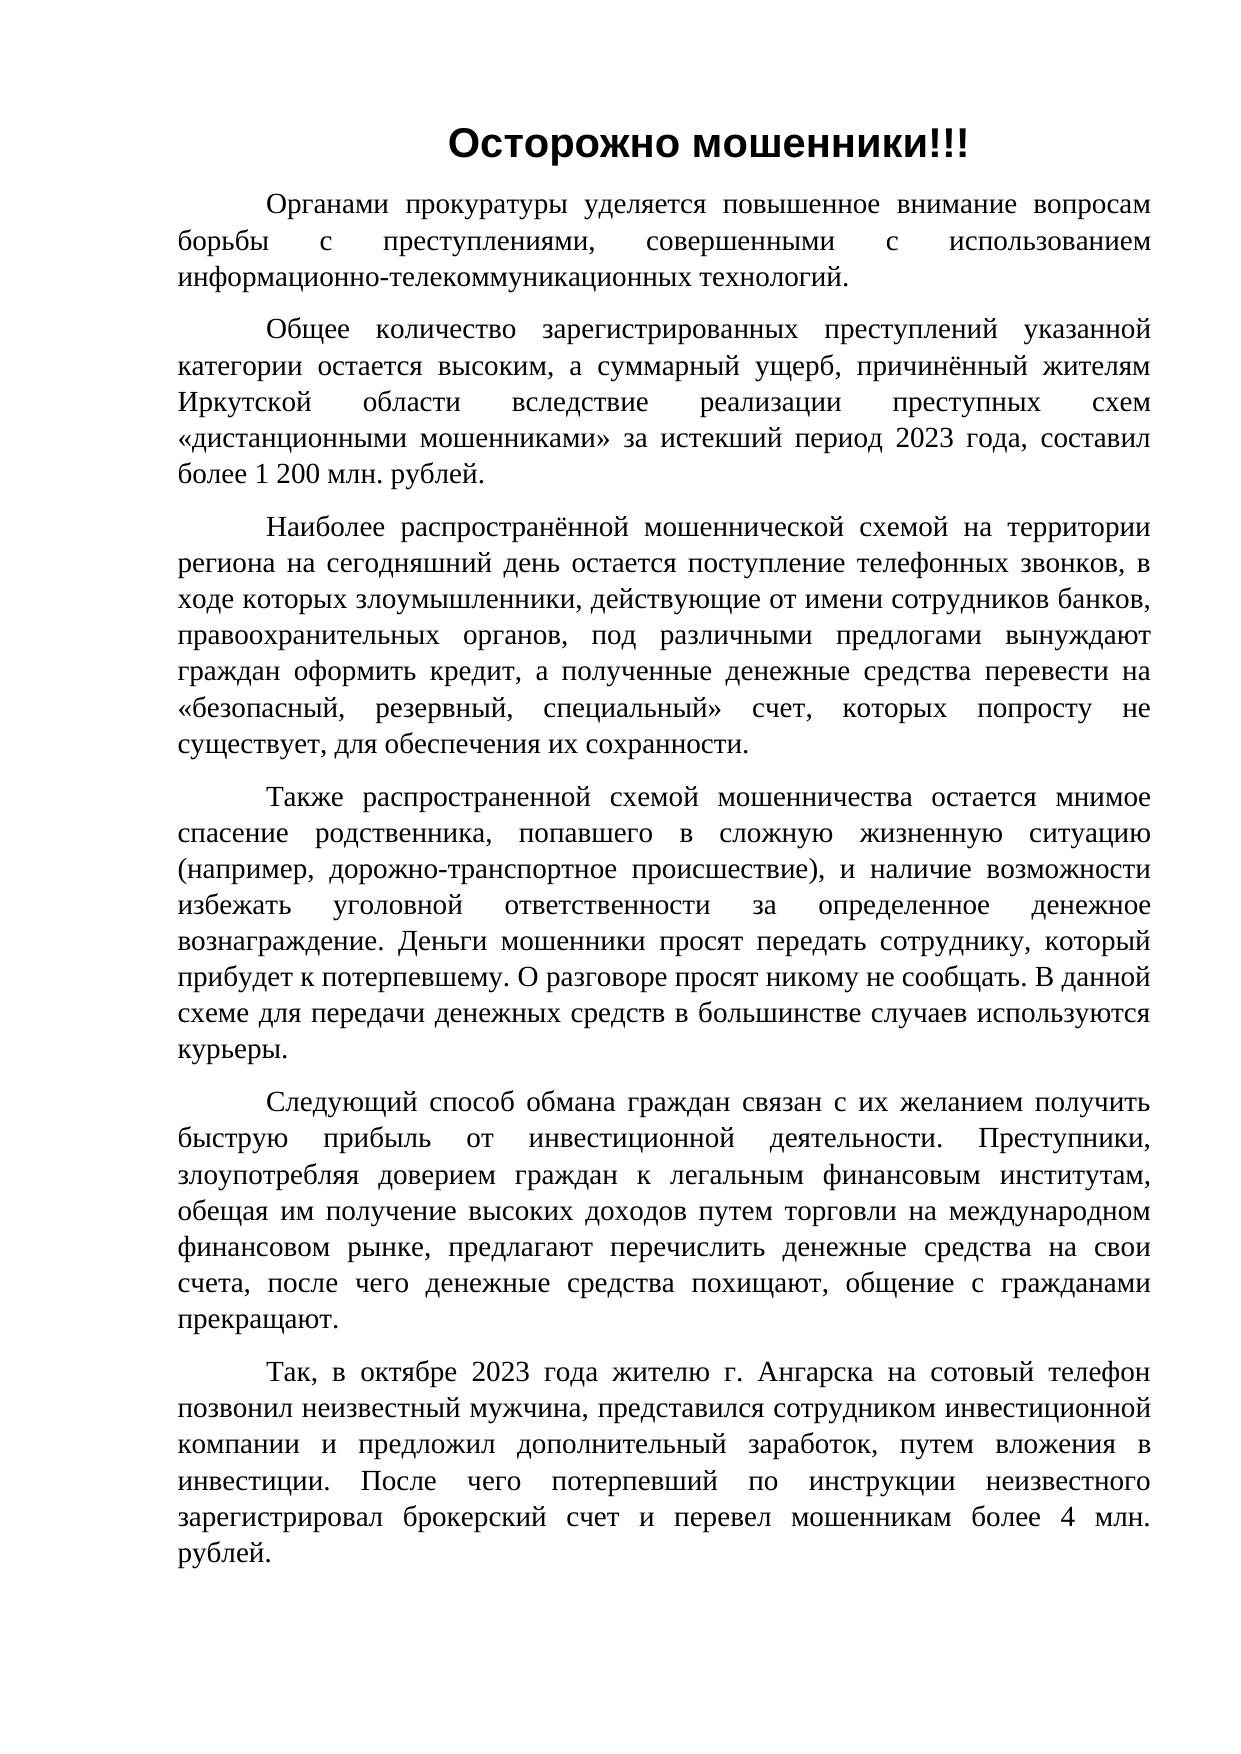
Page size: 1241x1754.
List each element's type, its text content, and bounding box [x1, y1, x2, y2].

text Осторожно мошенники!!! [177, 118, 1152, 166]
text Следующий способ обмана граждан связан с их желанием получить быструю прибыль от инвестиционной деятельности. Преступники, злоупотребляя доверием граждан к легальным финансовым институтам, обещая им получение высоких доходов путем торговли на международном финансовом рынке, предлагают перечислить денежные средства на свои счета, после чего денежные средства похищают, общение с гражданами прекращают. [177, 1084, 1152, 1335]
text Также распространенной схемой мошенничества остается мнимое спасение родственника, попавшего в сложную жизненную ситуацию (например, дорожно-транспортное происшествие), и наличие возможности избежать уголовной ответственности за определенное денежное вознаграждение. Деньги мошенники просят передать сотруднику, который прибудет к потерпевшему. О разговоре просят никому не сообщать. В данной схеме для передачи денежных средств в большинстве случаев используются курьеры. [177, 779, 1152, 1065]
text Органами прокуратуры уделяется повышенное внимание вопросам борьбы с преступлениями, совершенными с использованием информационно-телекоммуникационных технологий. [177, 186, 1152, 292]
text Общее количество зарегистрированных преступлений указанной категории остается высоким, а суммарный ущерб, причинённый жителям Иркутской области вследствие реализации преступных схем «дистанционными мошенниками» за истекший период 2023 года, составил более 1 200 млн. рублей. [177, 312, 1152, 490]
text Так, в октябре 2023 года жителю г. Ангарска на сотовый телефон позвонил неизвестный мужчина, представился сотрудником инвестиционной компании и предложил дополнительный заработок, путем вложения в инвестиции. После чего потерпевший по инструкции неизвестного зарегистрировал брокерский счет и перевел мошенникам более 4 млн. рублей. [177, 1354, 1152, 1568]
text Наиболее распространённой мошеннической схемой на территории региона на сегодняшний день остается поступление телефонных звонков, в ходе которых злоумышленники, действующие от имени сотрудников банков, правоохранительных органов, под различными предлогами вынуждают граждан оформить кредит, а полученные денежные средства перевести на «безопасный, резервный, специальный» счет, которых попросту не существует, для обеспечения их сохранности. [177, 509, 1152, 759]
